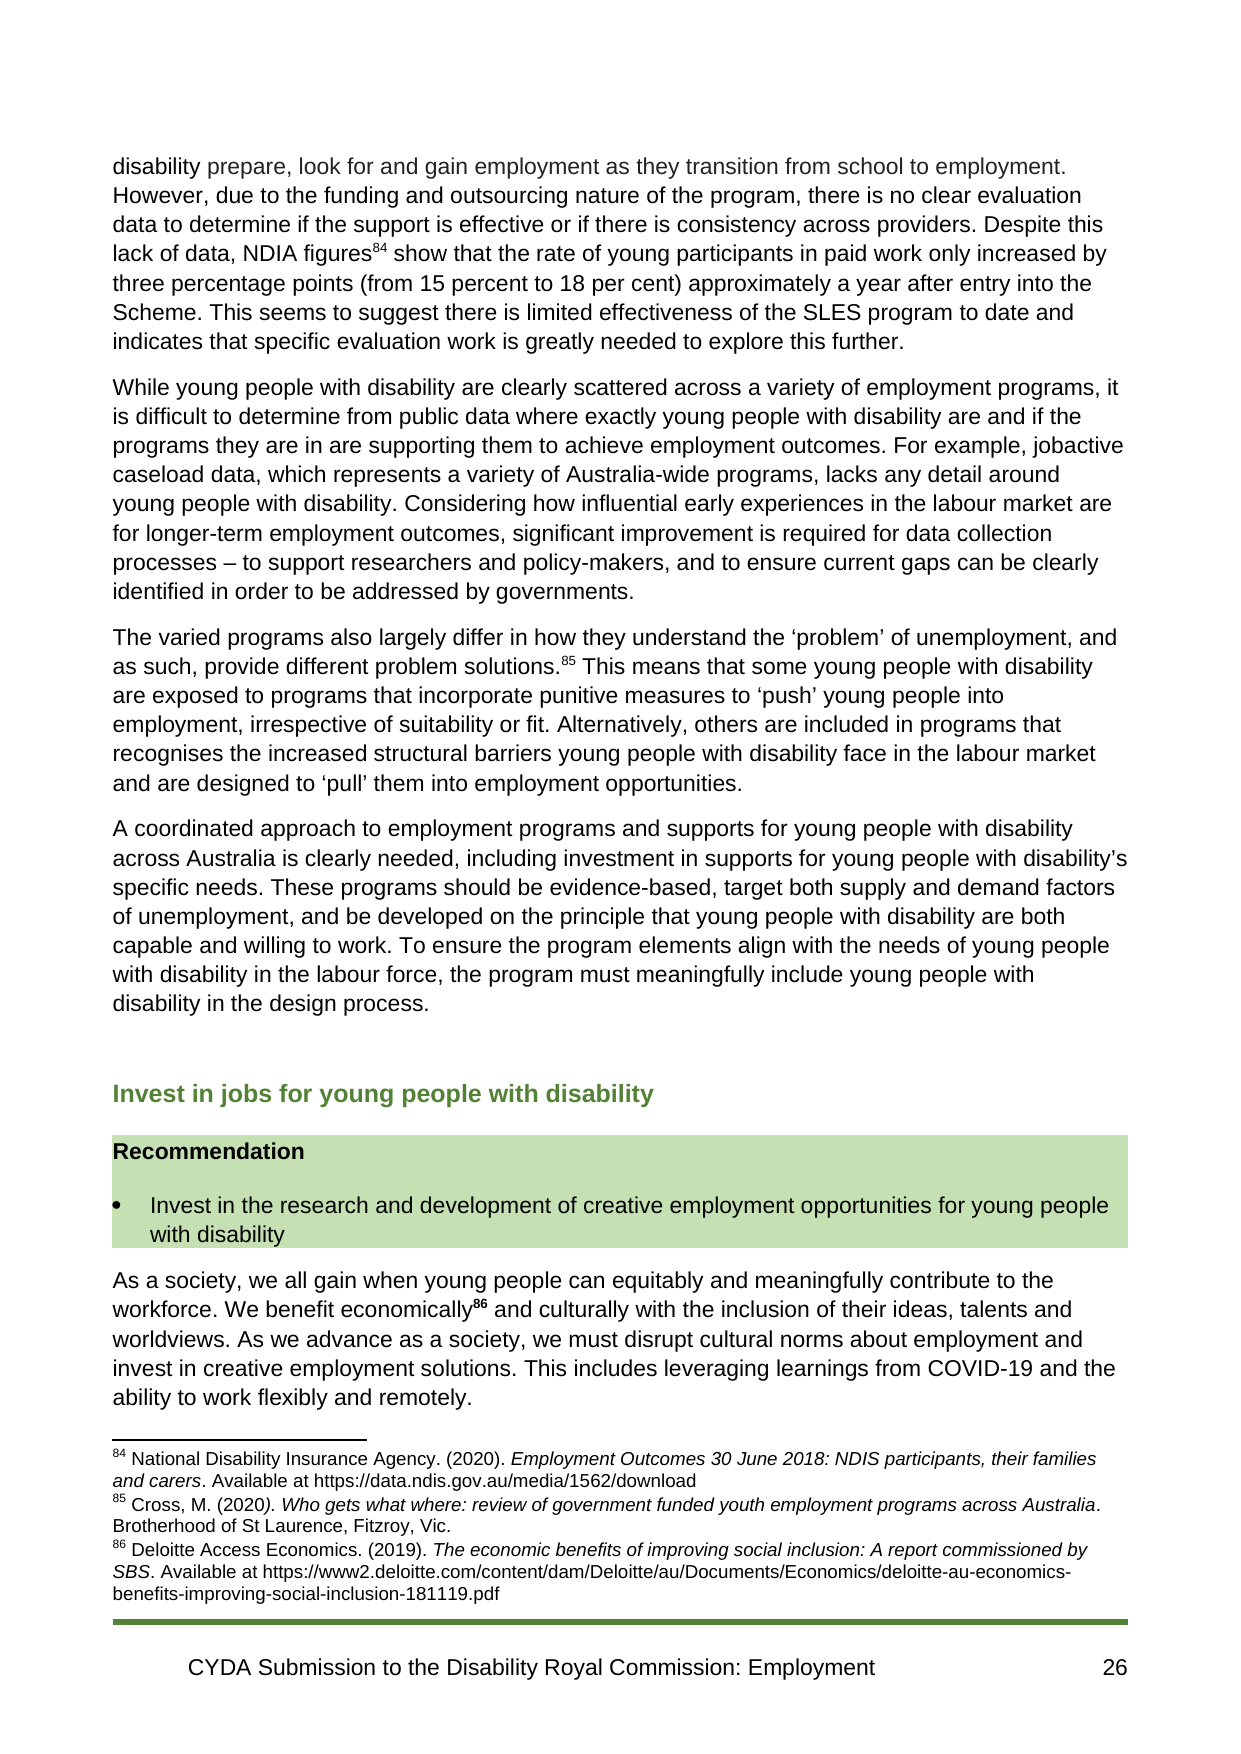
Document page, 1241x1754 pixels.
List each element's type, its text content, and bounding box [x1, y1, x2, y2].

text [112, 150, 1128, 354]
text As a society, we all gain when young people can equitably and meaningfully contribute to the workforce. We benefit economically and culturally with the inclusion of their ideas, talents and worldviews. As we advance as a society, we must disrupt cultural norms about employment and invest in creative employment solutions. This includes leveraging learnings from COVID-19 and the ability to work flexibly and remotely. [112, 1264, 1128, 1410]
text Recommendation [112, 1135, 1128, 1164]
text A coordinated approach to employment programs and supports for young people with disability across Australia is clearly needed, including investment in supports for young people with disability’s specific needs. These programs should be evidence-based, target both supply and demand factors of unemployment, and be developed on the principle that young people with disability are both capable and willing to work. To ensure the program elements align with the needs of young people with disability in the labour force, the program must meaningfully include young people with disability in the design process. [112, 812, 1128, 1017]
subtitle Invest in jobs for young people with disability [112, 1079, 1128, 1108]
text While young people with disability are clearly scattered across a variety of employment programs, it is difficult to determine from public data where exactly young people with disability are and if the programs they are in are supporting them to achieve employment outcomes. For example, jobactive caseload data, which represents a variety of Australia-wide programs, lacks any detail around young people with disability. Considering how influential early experiences in the labour market are for longer-term employment outcomes, significant improvement is required for data collection processes – to support researchers and policy-makers, and to ensure current gaps can be clearly identified in order to be addressed by governments. [112, 371, 1128, 604]
list Invest in the research and development of creative employment opportunities for young people with disability [112, 1189, 1128, 1248]
text The varied programs also largely differ in how they understand the ‘problem’ of unemployment, and as such, provide different problem solutions. This means that some young people with disability are exposed to programs that incorporate punitive measures to ‘push’ young people into employment, irrespective of suitability or fit. Alternatively, others are included in programs that recognises the increased structural barriers young people with disability face in the labour market and are designed to ‘pull’ them into employment opportunities. [112, 621, 1128, 796]
